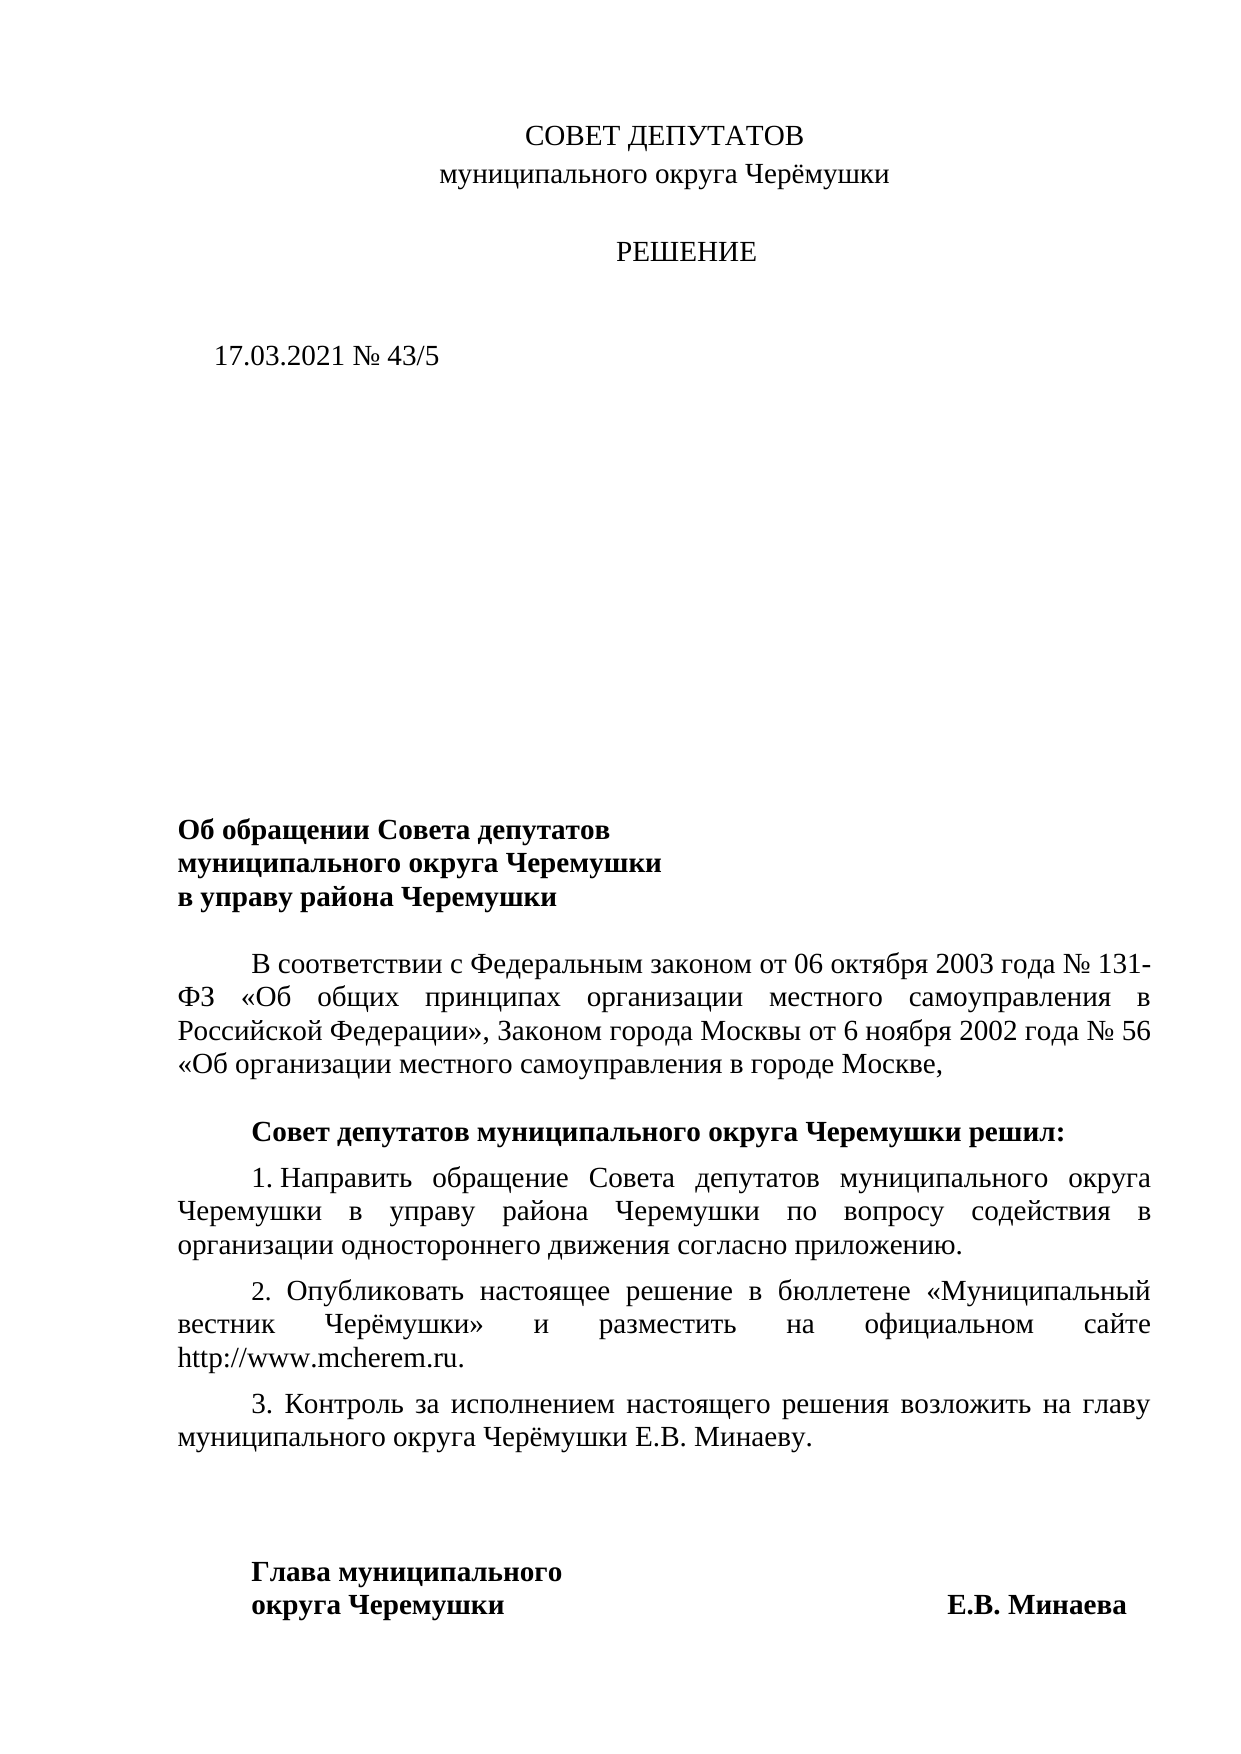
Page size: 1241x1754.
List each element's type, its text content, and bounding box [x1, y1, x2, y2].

text в управу района Черемушки [177, 879, 1152, 912]
text округа Черемушки Е.В. Минаева [177, 1587, 1152, 1621]
text Об обращении Совета депутатов [177, 812, 1152, 845]
text СОВЕТ ДЕПУТАТОВ [177, 118, 1152, 152]
text Глава муниципального [177, 1554, 1152, 1587]
text 2. Опубликовать настоящее решение в бюллетене «Муниципальный вестник Черёмушки» и разместить на официальном сайте http://www.mcherem.ru. [177, 1273, 1152, 1373]
text 3. Контроль за исполнением настоящего решения возложить на главу муниципального округа Черёмушки Е.В. Минаеву. [177, 1386, 1152, 1453]
text муниципального округа Черёмушки [177, 157, 1152, 190]
text 17.03.2021 № 43/5 [177, 338, 1152, 372]
text Совет депутатов муниципального округа Черемушки решил: [177, 1114, 1152, 1147]
text 1. Направить обращение Совета депутатов муниципального округа Черемушки в управу района Черемушки по вопросу содействия в организации одностороннего движения согласно приложению. [177, 1160, 1152, 1260]
text муниципального округа Черемушки [177, 845, 1152, 879]
text РЕШЕНИЕ [177, 234, 1152, 267]
text В соответствии с Федеральным законом от 06 октября 2003 года № 131-ФЗ «Об общих принципах организации местного самоуправления в Российской Федерации», Законом города Москвы от 6 ноября 2002 года № 56 «Об организации местного самоуправления в городе Москве, [177, 946, 1152, 1080]
